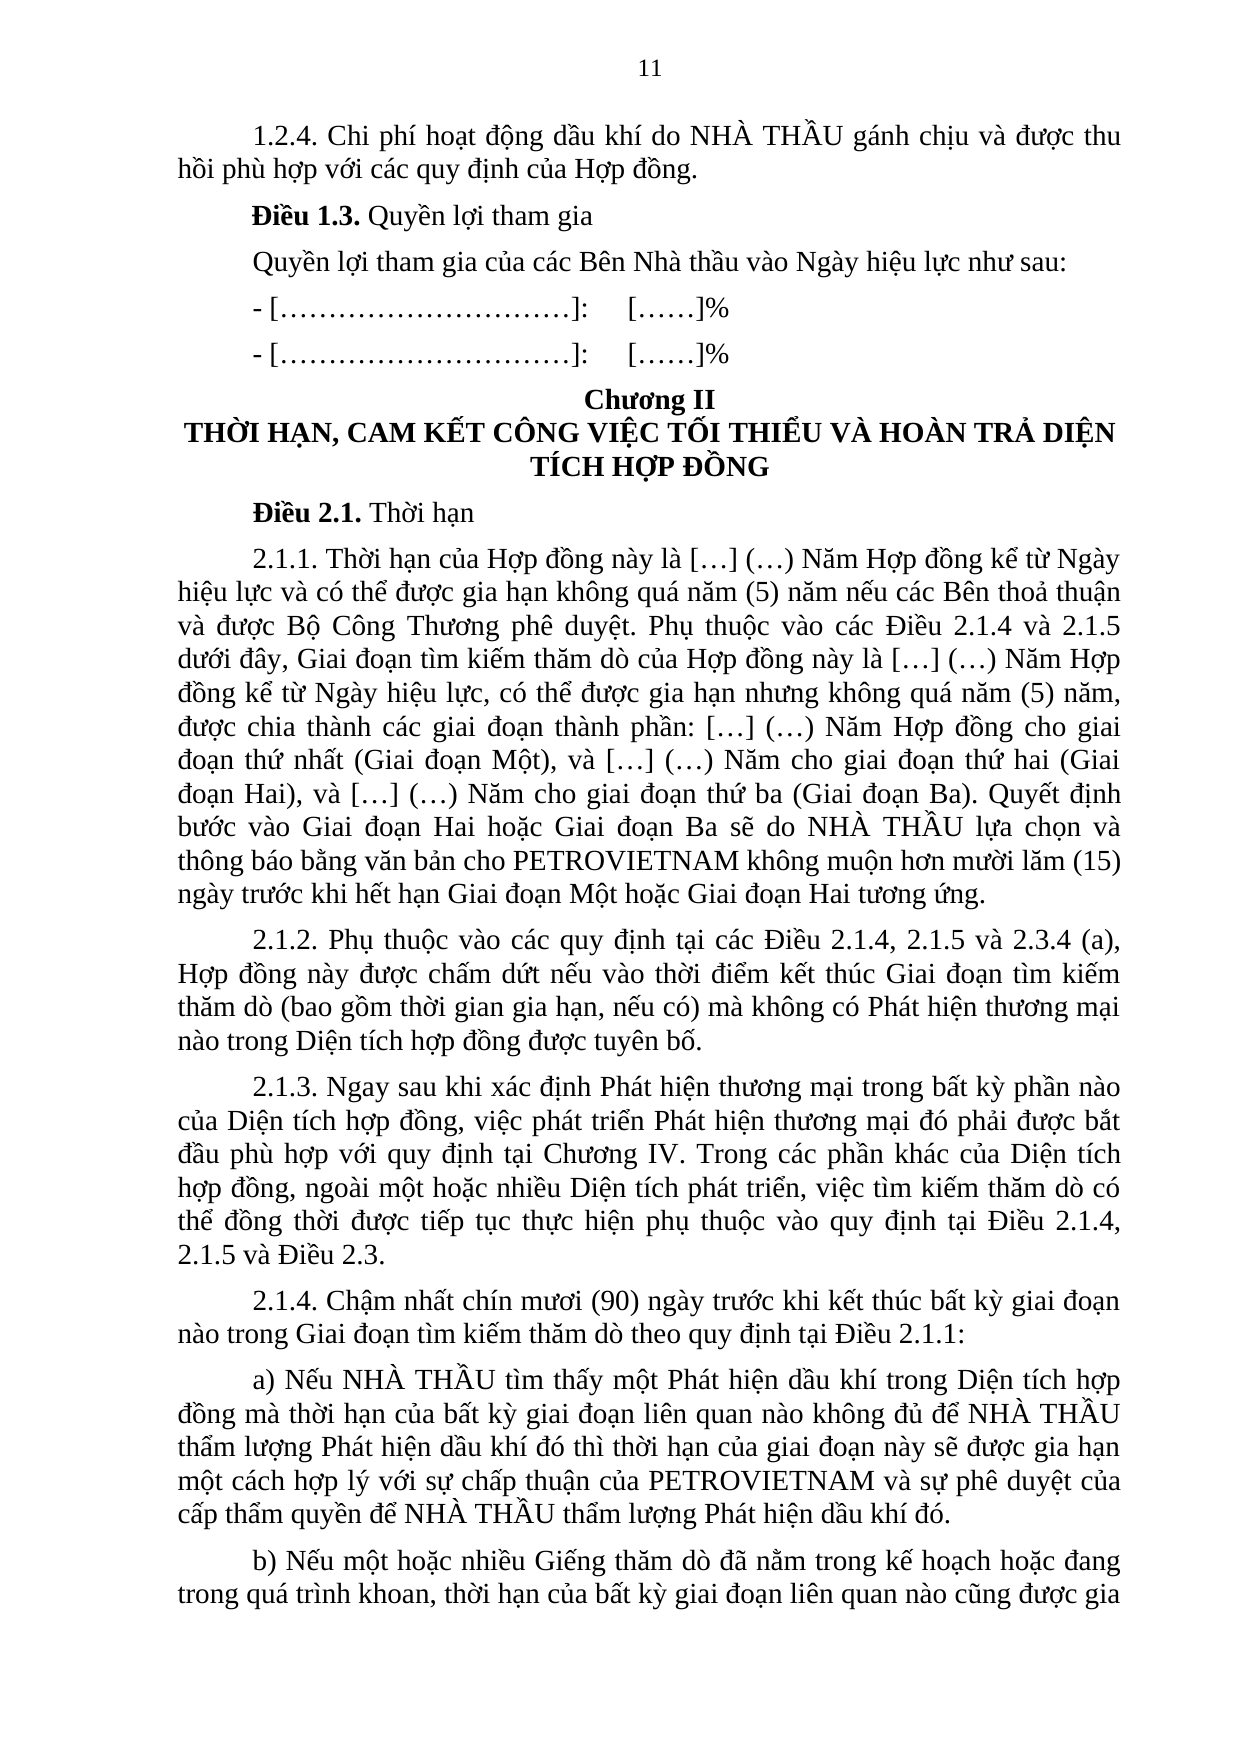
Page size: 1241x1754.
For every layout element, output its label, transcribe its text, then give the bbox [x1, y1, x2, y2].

text 2.1.1. Thời hạn của Hợp đồng này là […] (…) Năm Hợp đồng kể từ Ngày hiệu lực và có thể được gia hạn không quá năm (5) năm nếu các Bên thoả thuận và được Bộ Công Thương phê duyệt. Phụ thuộc vào các Điều 2.1.4 và 2.1.5 dưới đây, Giai đoạn tìm kiếm thăm dò của Hợp đồng này là […] (…) Năm Hợp đồng kể từ Ngày hiệu lực, có thể được gia hạn nhưng không quá năm (5) năm, được chia thành các giai đoạn thành phần: […] (…) Năm Hợp đồng cho giai đoạn thứ nhất (Giai đoạn Một), và […] (…) Năm cho giai đoạn thứ hai (Giai đoạn Hai), và […] (…) Năm cho giai đoạn thứ ba (Giai đoạn Ba). Quyết định bước vào Giai đoạn Hai hoặc Giai đoạn Ba sẽ do NHÀ THẦU lựa chọn và thông báo bằng văn bản cho PETROVIETNAM không muộn hơn mười lăm (15) ngày trước khi hết hạn Giai đoạn Một hoặc Giai đoạn Hai tương ứng. [177, 541, 1122, 910]
text 2.1.2. Phụ thuộc vào các quy định tại các Điều 2.1.4, 2.1.5 và 2.3.4 (a), Hợp đồng này được chấm dứt nếu vào thời điểm kết thúc Giai đoạn tìm kiếm thăm dò (bao gồm thời gian gia hạn, nếu có) mà không có Phát hiện thương mại nào trong Diện tích hợp đồng được tuyên bố. [177, 922, 1122, 1057]
text 1.2.4. Chi phí hoạt động dầu khí do NHÀ THẦU gánh chịu và được thu hồi phù hợp với các quy định của Hợp đồng. [177, 118, 1122, 185]
text a) Nếu NHÀ THẦU tìm thấy một Phát hiện dầu khí trong Diện tích hợp đồng mà thời hạn của bất kỳ giai đoạn liên quan nào không đủ để NHÀ THẦU thẩm lượng Phát hiện dầu khí đó thì thời hạn của giai đoạn này sẽ được gia hạn một cách hợp lý với sự chấp thuận của PETROVIETNAM và sự phê duyệt của cấp thẩm quyền để NHÀ THẦU thẩm lượng Phát hiện dầu khí đó. [177, 1362, 1122, 1530]
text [177, 1543, 1122, 1610]
subtitle Chương II THỜI HẠN, CAM KẾT CÔNG VIỆC TỐI THIỂU VÀ HOÀN TRẢ DIỆN TÍCH HỢP ĐỒNG [177, 382, 1122, 482]
text 2.1.4. Chậm nhất chín mươi (90) ngày trước khi kết thúc bất kỳ giai đoạn nào trong Giai đoạn tìm kiếm thăm dò theo quy định tại Điều 2.1.1: [177, 1283, 1122, 1350]
subtitle Điều 1.3. Quyền lợi tham gia [177, 198, 1122, 231]
text - […………………………]: [……]% [177, 290, 1122, 323]
subtitle Điều 2.1. Thời hạn [177, 495, 1122, 528]
text - […………………………]: [……]% [177, 336, 1122, 369]
text 2.1.3. Ngay sau khi xác định Phát hiện thương mại trong bất kỳ phần nào của Diện tích hợp đồng, việc phát triển Phát hiện thương mại đó phải được bắt đầu phù hợp với quy định tại Chương IV. Trong các phần khác của Diện tích hợp đồng, ngoài một hoặc nhiều Diện tích phát triển, việc tìm kiếm thăm dò có thể đồng thời được tiếp tục thực hiện phụ thuộc vào quy định tại Điều 2.1.4, 2.1.5 và Điều 2.3. [177, 1069, 1122, 1270]
text Quyền lợi tham gia của các Bên Nhà thầu vào Ngày hiệu lực như sau: [177, 244, 1122, 277]
